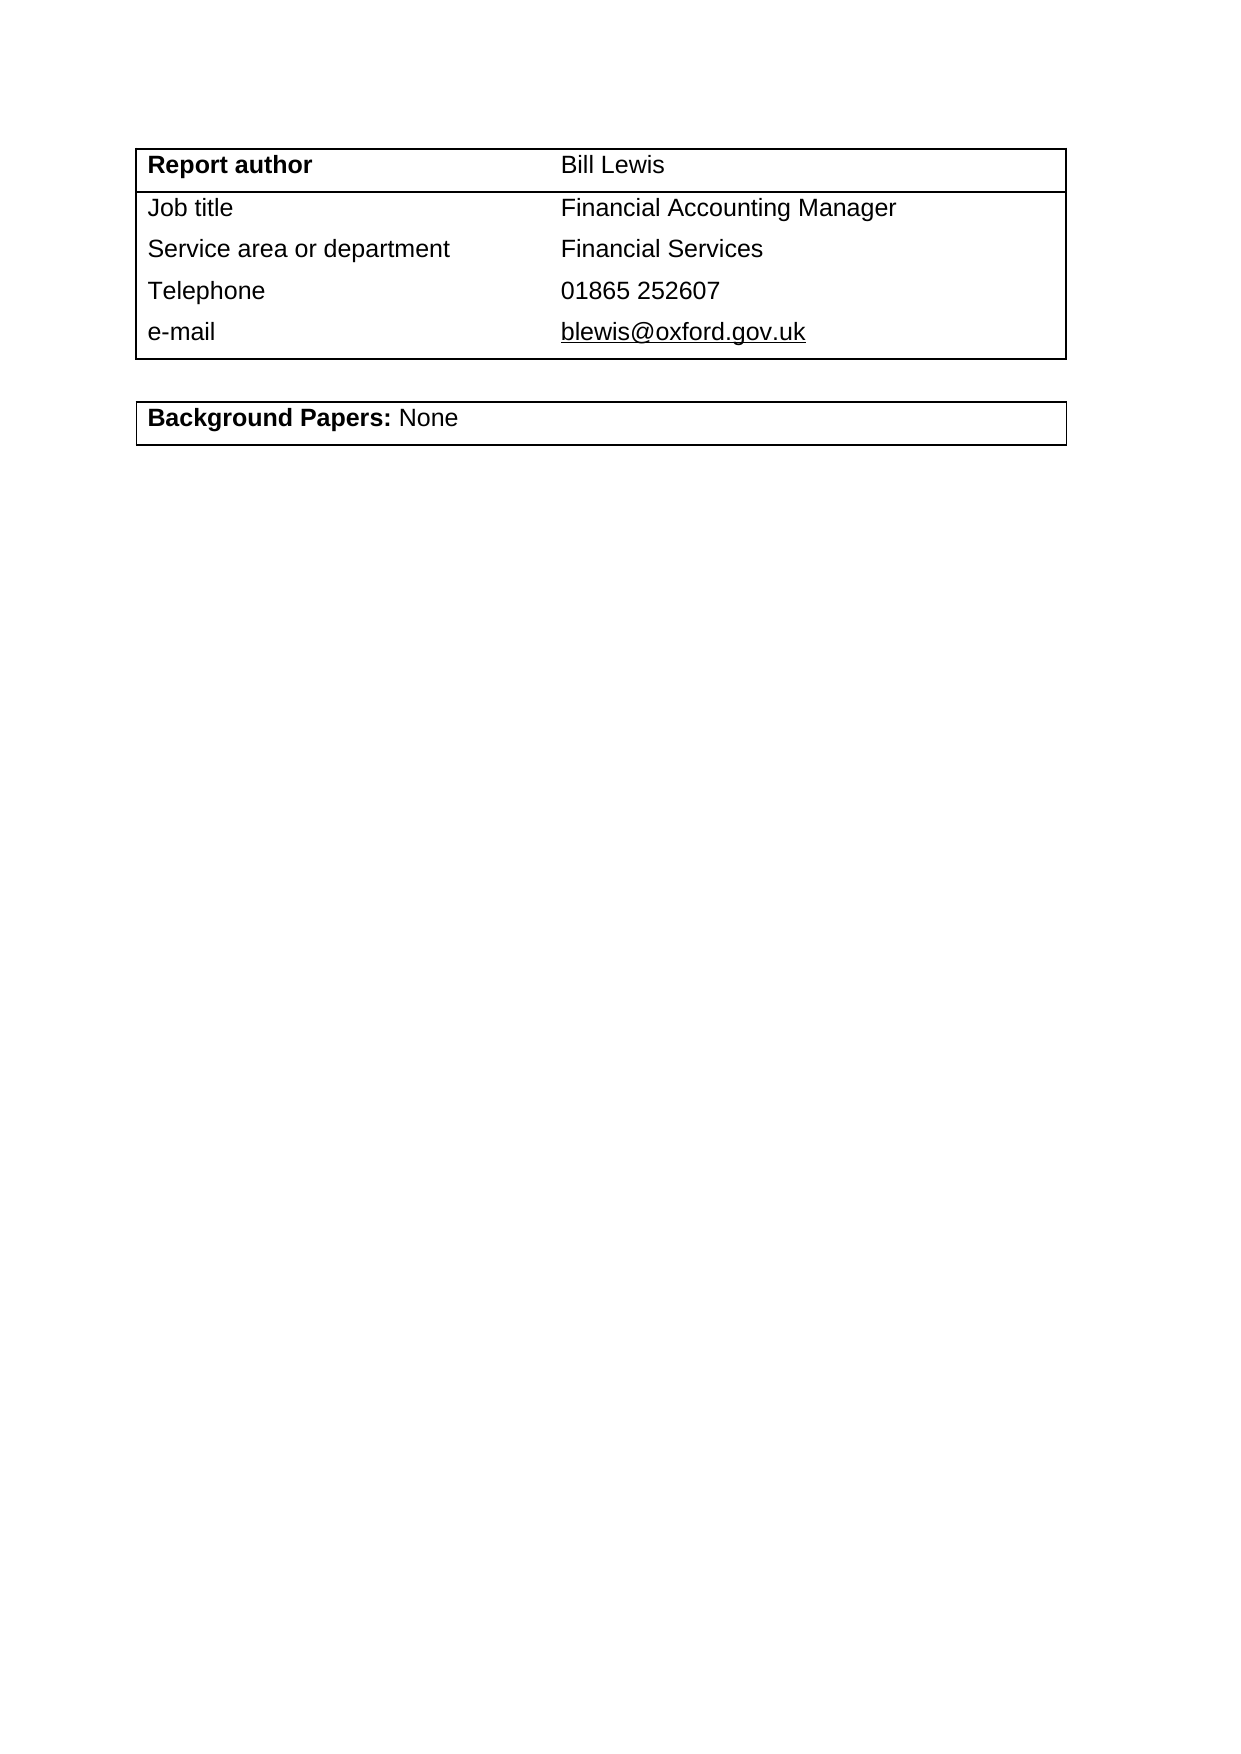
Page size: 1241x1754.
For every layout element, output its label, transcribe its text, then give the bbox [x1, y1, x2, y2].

table_cell e-mail [137, 317, 549, 358]
table_header Background Papers: None [137, 403, 1066, 444]
table_cell Financial Accounting Manager [549, 193, 1065, 234]
table_cell blewis@oxford.gov.uk [549, 317, 1065, 358]
table_header Report author [137, 150, 549, 191]
table_cell Telephone [137, 276, 549, 317]
table_cell Service area or department [137, 234, 549, 276]
table_cell Job title [137, 193, 549, 234]
table_cell Financial Services [549, 234, 1065, 276]
table_cell 01865 252607 [549, 276, 1065, 317]
table_header Bill Lewis [549, 150, 1065, 191]
